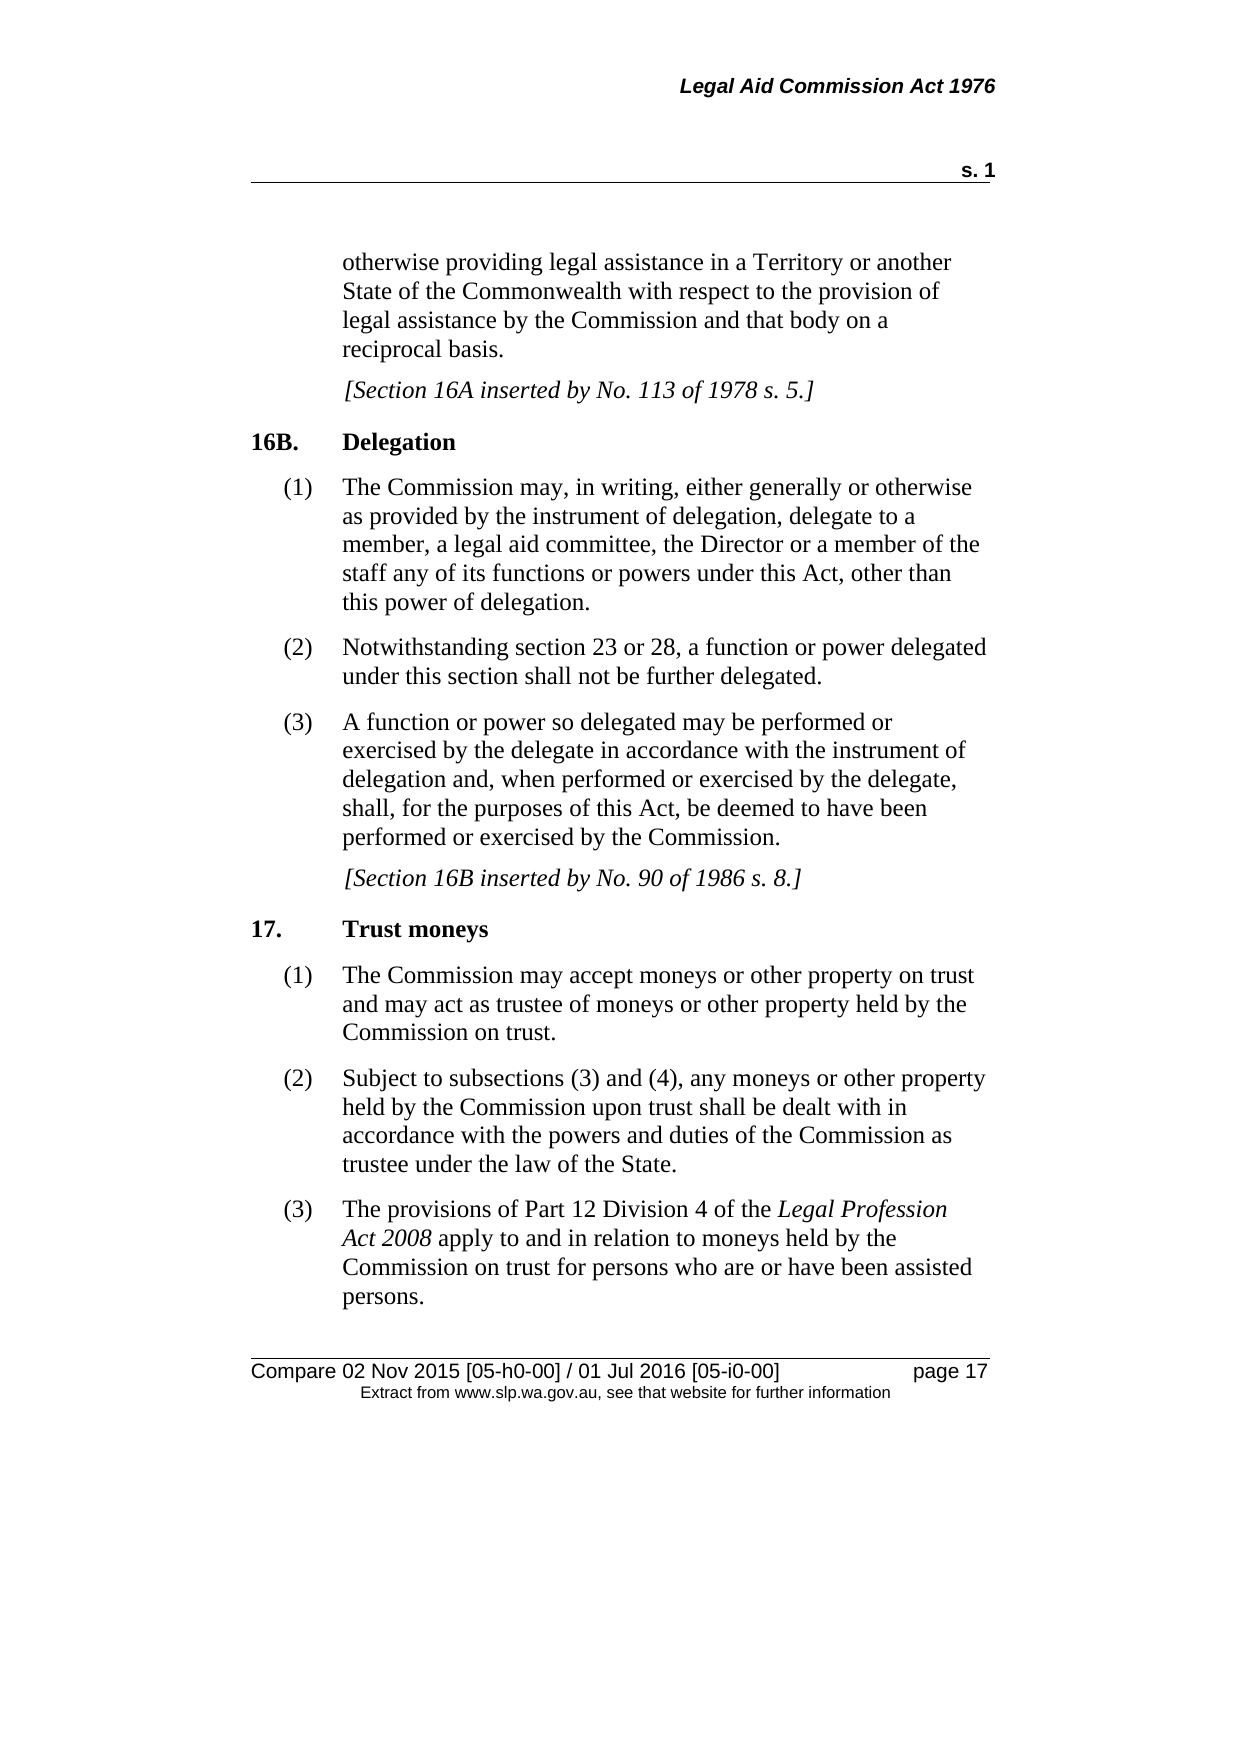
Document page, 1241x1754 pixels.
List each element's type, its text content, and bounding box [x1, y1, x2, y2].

subtitle 17. Trust moneys [251, 914, 990, 943]
text (1) The Commission may, in writing, either generally or otherwise as provided by the instrument of delegation, delegate to a member, a legal aid committee, the Director or a member of the staff any of its functions or powers under this Act, other than this power of delegation. [251, 472, 990, 616]
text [251, 247, 990, 362]
text (3) The provisions of Part 12 Division 4 of the Legal Profession Act 2008 apply to and in relation to moneys held by the Commission on trust for persons who are or have been assisted persons. [251, 1194, 990, 1309]
text (2) Notwithstanding section 23 or 28, a function or power delegated under this section shall not be further delegated. [251, 632, 990, 690]
text [Section 16B inserted by No. 90 of 1986 s. 8.] [251, 863, 990, 892]
text [Section 16A inserted by No. 113 of 1978 s. 5.] [251, 375, 990, 404]
text (1) The Commission may accept moneys or other property on trust and may act as trustee of moneys or other property held by the Commission on trust. [251, 960, 990, 1046]
text (3) A function or power so delegated may be performed or exercised by the delegate in accordance with the instrument of delegation and, when performed or exercised by the delegate, shall, for the purposes of this Act, be deemed to have been performed or exercised by the Commission. [251, 707, 990, 850]
text (2) Subject to subsections (3) and (4), any moneys or other property held by the Commission upon trust shall be dealt with in accordance with the powers and duties of the Commission as trustee under the law of the State. [251, 1063, 990, 1178]
subtitle 16B. Delegation [251, 427, 990, 455]
